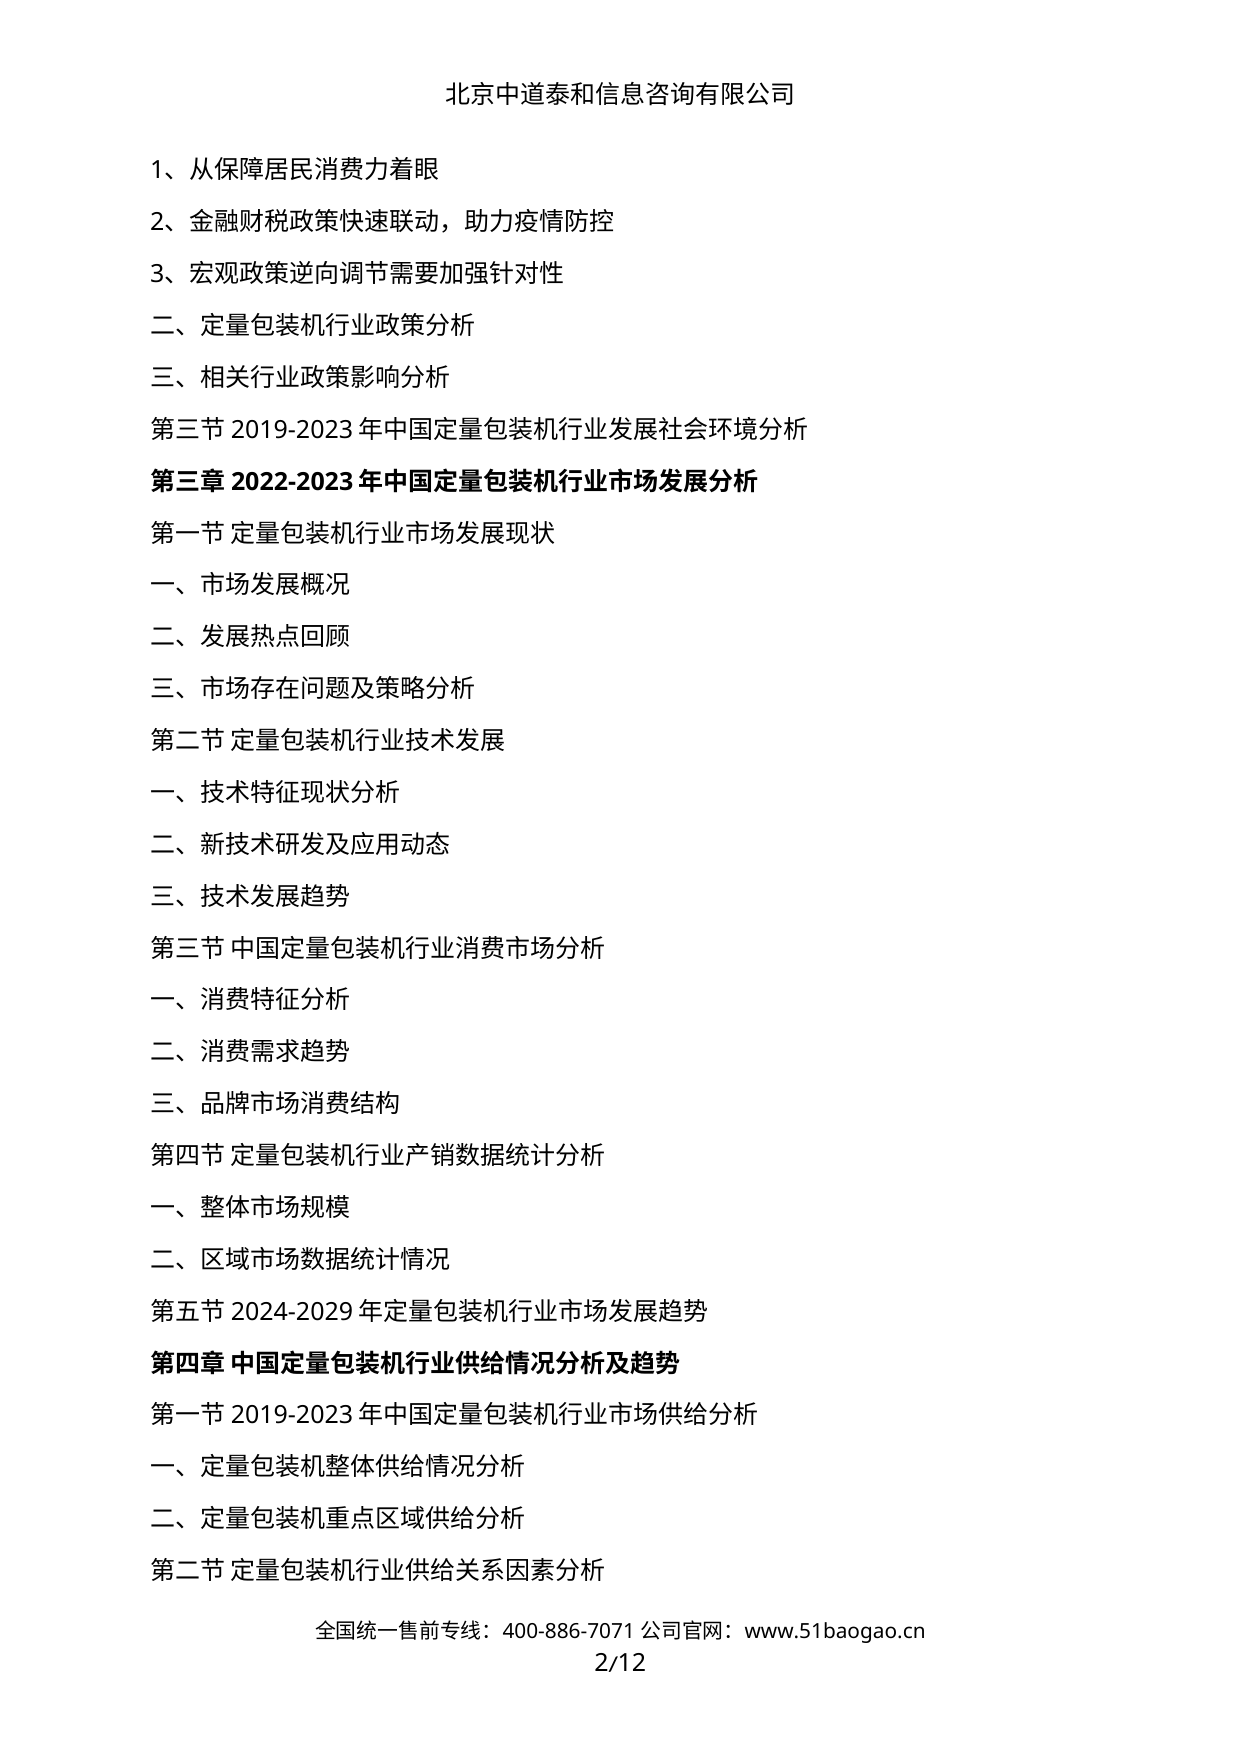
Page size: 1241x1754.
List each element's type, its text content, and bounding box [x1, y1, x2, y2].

text 第三节 中国定量包装机行业消费市场分析 [150, 928, 1090, 964]
text 1、从保障居民消费力着眼 [150, 150, 1090, 186]
text 二、定量包装机重点区域供给分析 [150, 1499, 1090, 1535]
text 三、市场存在问题及策略分析 [150, 669, 1090, 705]
text 2、金融财税政策快速联动，助力疫情防控 [150, 202, 1090, 238]
text 二、区域市场数据统计情况 [150, 1239, 1090, 1276]
text 第一节 2019-2023年中国定量包装机行业市场供给分析 [150, 1395, 1090, 1431]
text 二、消费需求趋势 [150, 1032, 1090, 1068]
text 二、发展热点回顾 [150, 617, 1090, 653]
text 一、消费特征分析 [150, 980, 1090, 1016]
text 一、市场发展概况 [150, 565, 1090, 601]
text 第二节 定量包装机行业技术发展 [150, 721, 1090, 757]
text 第一节 定量包装机行业市场发展现状 [150, 513, 1090, 549]
text 第五节 2024-2029年定量包装机行业市场发展趋势 [150, 1291, 1090, 1327]
text 一、定量包装机整体供给情况分析 [150, 1447, 1090, 1483]
text 一、技术特征现状分析 [150, 772, 1090, 809]
text 三、技术发展趋势 [150, 876, 1090, 912]
text 二、定量包装机行业政策分析 [150, 306, 1090, 342]
text 三、相关行业政策影响分析 [150, 357, 1090, 394]
text 第三章 2022-2023年中国定量包装机行业市场发展分析 [150, 461, 1090, 497]
text 第四节 定量包装机行业产销数据统计分析 [150, 1136, 1090, 1172]
text 二、新技术研发及应用动态 [150, 824, 1090, 861]
text 一、整体市场规模 [150, 1187, 1090, 1224]
text 三、品牌市场消费结构 [150, 1084, 1090, 1120]
text 第三节 2019-2023年中国定量包装机行业发展社会环境分析 [150, 409, 1090, 446]
text 第二节 定量包装机行业供给关系因素分析 [150, 1551, 1090, 1587]
text 第四章 中国定量包装机行业供给情况分析及趋势 [150, 1343, 1090, 1379]
text 3、宏观政策逆向调节需要加强针对性 [150, 254, 1090, 290]
